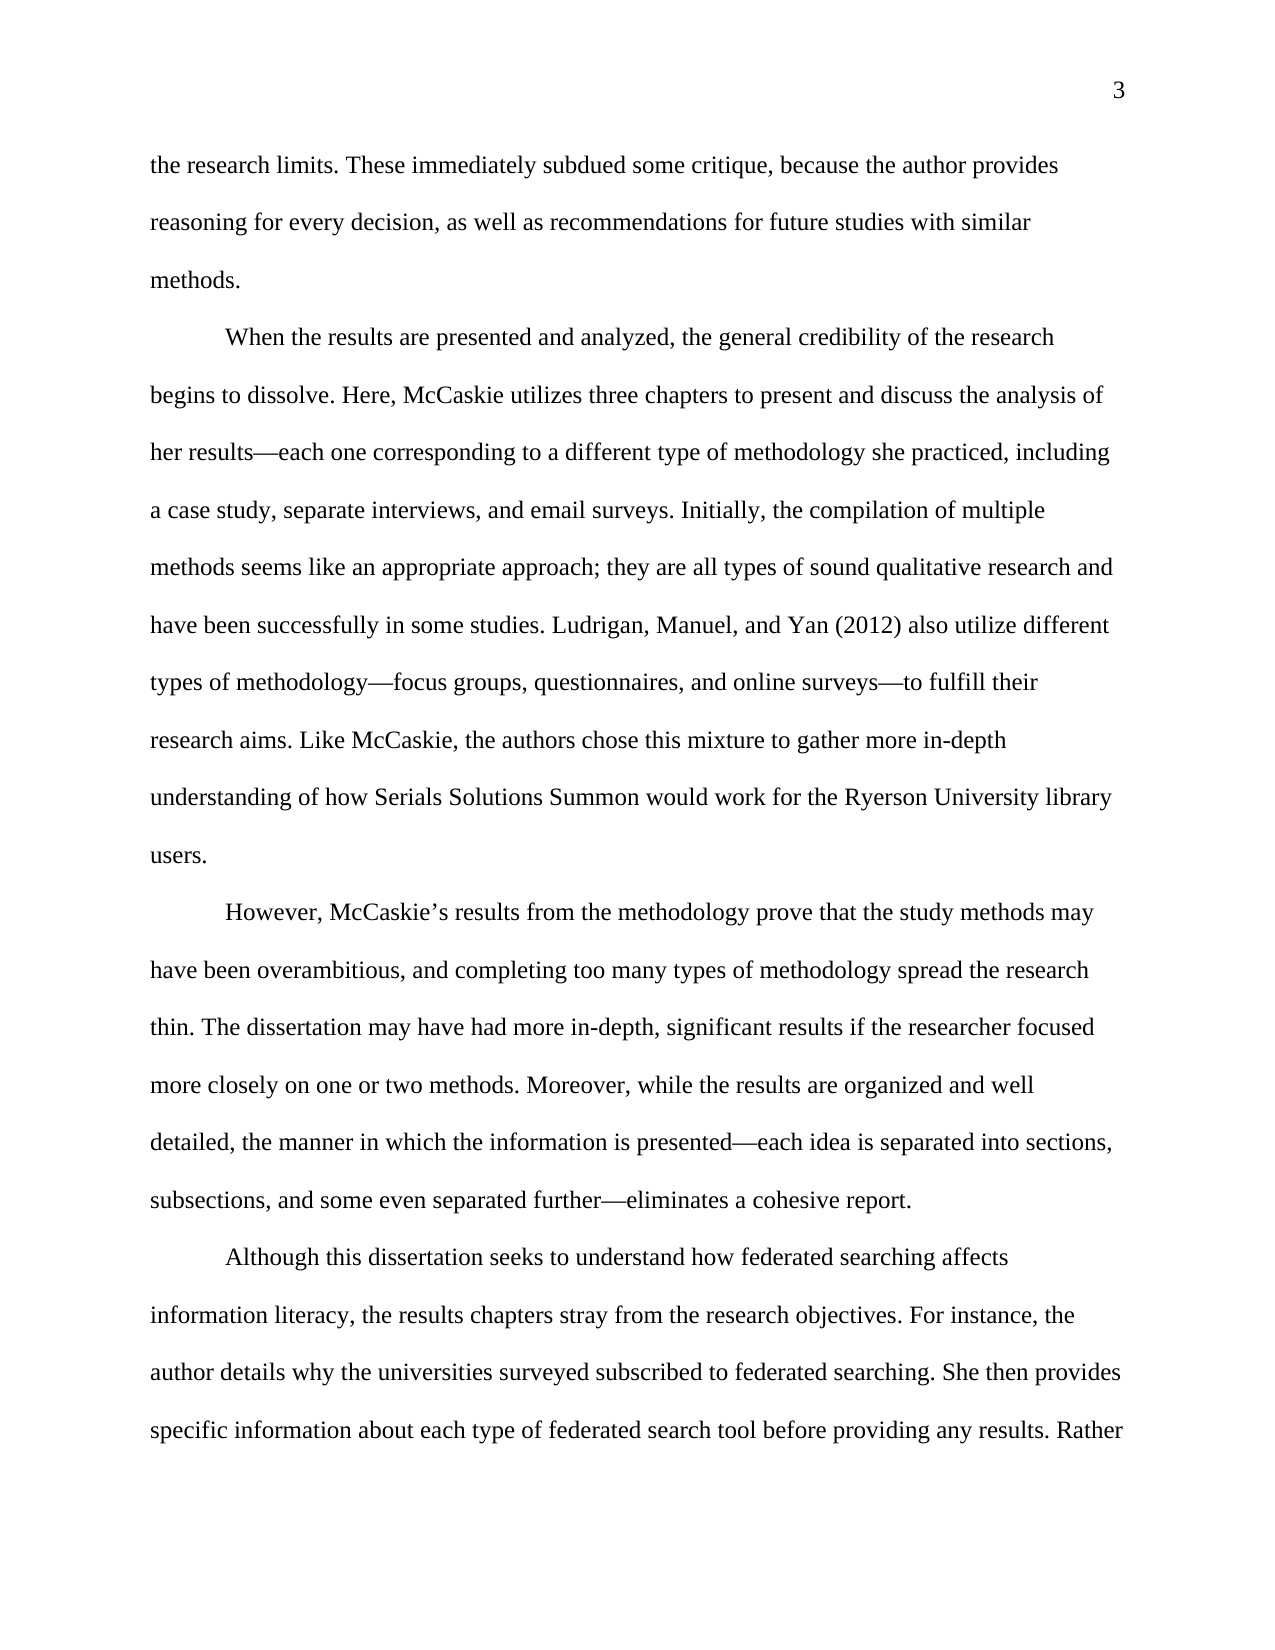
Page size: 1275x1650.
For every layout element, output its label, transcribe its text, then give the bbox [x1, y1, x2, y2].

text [150, 1242, 1125, 1444]
text However, McCaskie’s results from the methodology prove that the study methods may have been overambitious, and completing too many types of methodology spread the research thin. The dissertation may have had more in-depth, significant results if the researcher focused more closely on one or two methods. Moreover, while the results are organized and well detailed, the manner in which the information is presented—each idea is separated into sections, subsections, and some even separated further—eliminates a cohesive report. [150, 897, 1125, 1214]
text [150, 150, 1125, 294]
text When the results are presented and analyzed, the general credibility of the research begins to dissolve. Here, McCaskie utilizes three chapters to present and discuss the analysis of her results—each one corresponding to a different type of methodology she practiced, including a case study, separate interviews, and email surveys. Initially, the compilation of multiple methods seems like an appropriate approach; they are all types of sound qualitative research and have been successfully in some studies. Ludrigan, Manuel, and Yan (2012) also utilize different types of methodology—focus groups, questionnaires, and online surveys—to fulfill their research aims. Like McCaskie, the authors chose this mixture to gather more in-depth understanding of how Serials Solutions Summon would work for the Ryerson University library users. [150, 322, 1125, 869]
